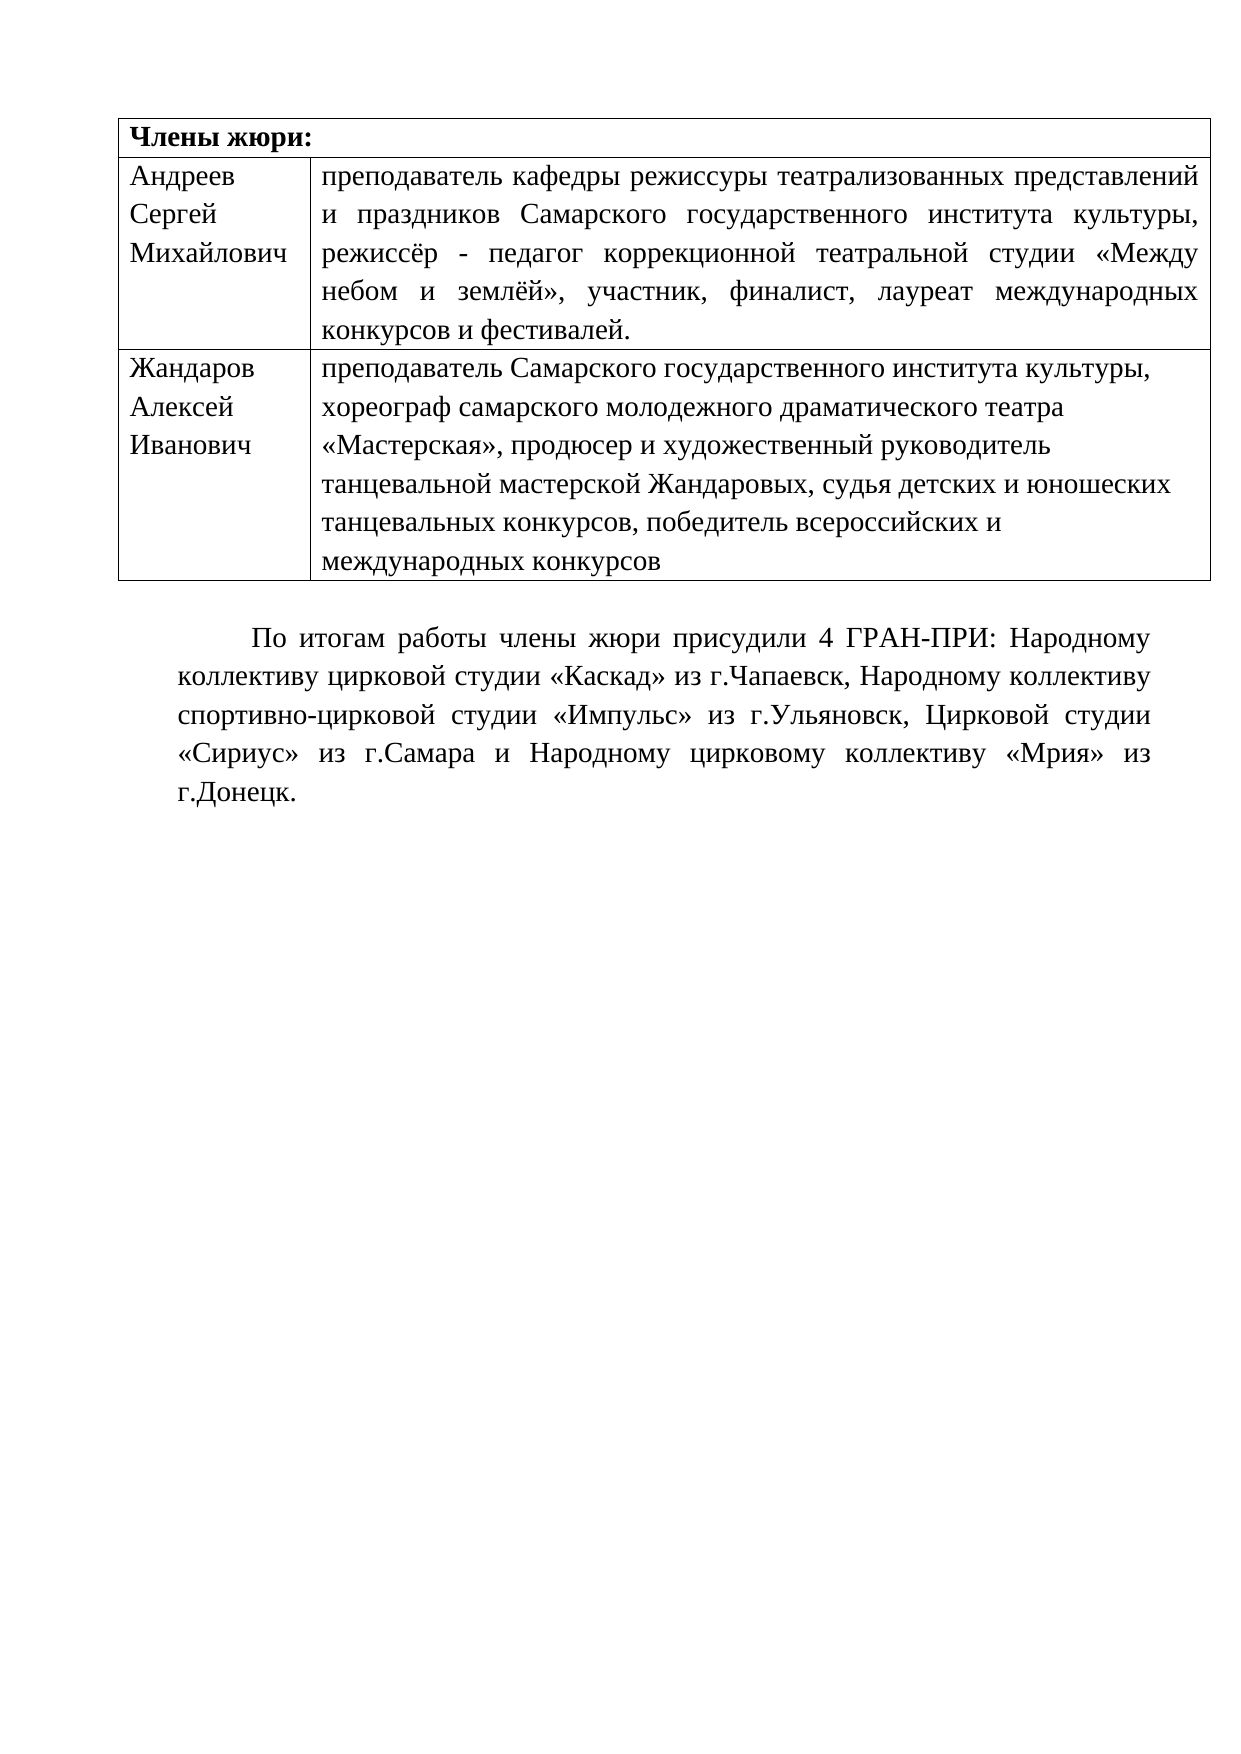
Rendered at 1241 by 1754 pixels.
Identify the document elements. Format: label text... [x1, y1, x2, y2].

table_cell преподаватель Самарского государственного института культуры, хореограф самарского молодежного драматического театра «Мастерская», продюсер и художественный руководитель танцевальной мастерской Жандаровых, судья детских и юношеских танцевальных конкурсов, победитель всероссийских и международных конкурсов [311, 350, 1210, 580]
table_cell преподаватель кафедры режиссуры театрализованных представлений и праздников Самарского государственного института культуры, режиссёр - педагог коррекционной театральной студии «Между небом и землёй», участник, финалист, лауреат международных конкурсов и фестивалей. [311, 158, 1210, 349]
table_cell Андреев Сергей Михайлович [119, 158, 310, 349]
table_cell Члены жюри: [119, 119, 1210, 157]
table_cell Жандаров Алексей Иванович [119, 350, 310, 580]
text По итогам работы члены жюри присудили 4 ГРАН-ПРИ: Народному коллективу цирковой студии «Каскад» из г.Чапаевск, Народному коллективу спортивно-цирковой студии «Импульс» из г.Ульяновск, Цирковой студии «Сириус» из г.Самара и Народному цирковому коллективу «Мрия» из г.Донецк. [177, 620, 1152, 808]
